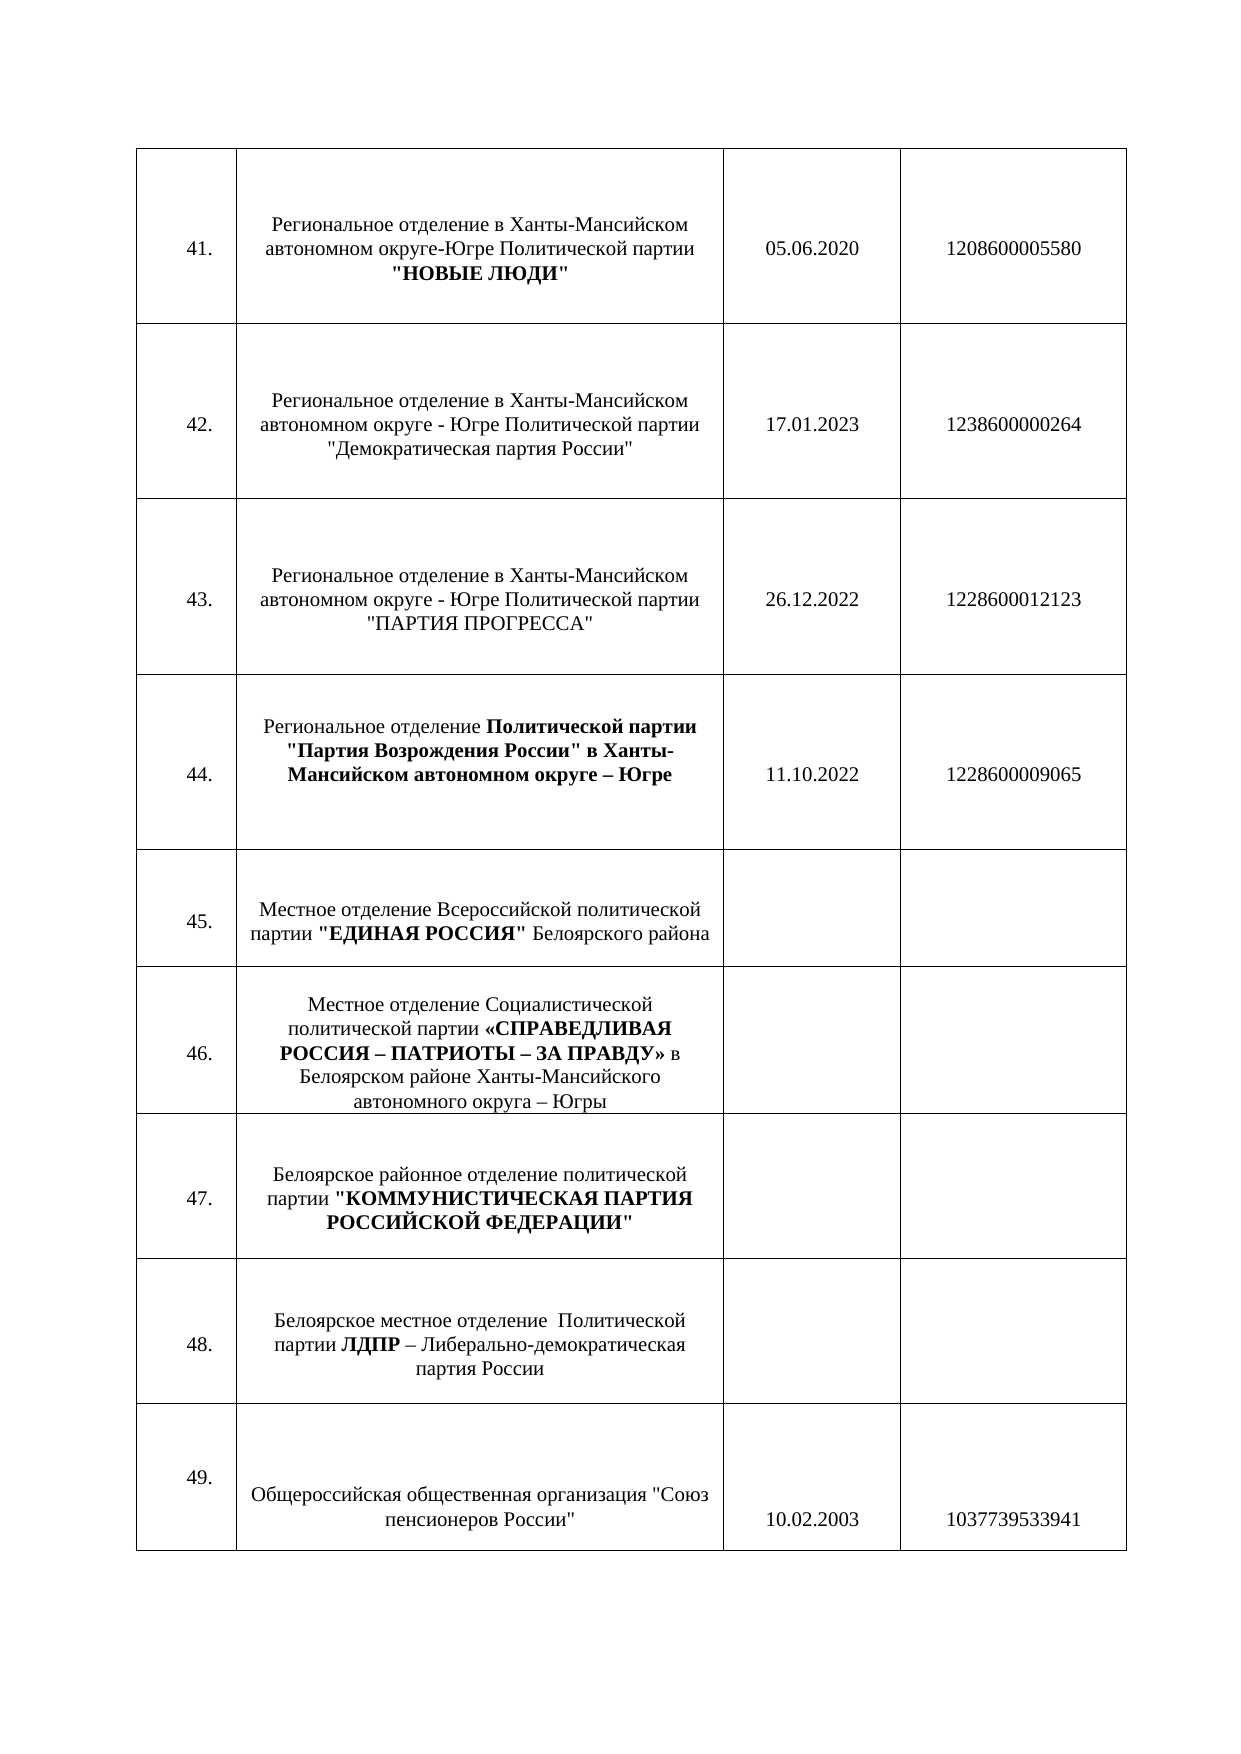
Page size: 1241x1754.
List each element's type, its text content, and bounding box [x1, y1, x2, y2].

table_cell [137, 1259, 236, 1403]
table_cell 26.12.2022 [724, 499, 900, 674]
table_cell 1228600012123 [901, 499, 1126, 674]
table_cell Региональное отделение в Ханты-Мансийском автономном округе-Югре Политической партии "НОВЫЕ ЛЮДИ" [237, 149, 723, 323]
table_cell Региональное отделение в Ханты-Мансийском автономном округе - Югре Политической партии "Демократическая партия России" [237, 324, 723, 498]
table_cell 1208600005580 [901, 149, 1126, 323]
table_cell [137, 324, 236, 498]
table_cell 1228600009065 [901, 675, 1126, 849]
table_cell [137, 1404, 236, 1550]
table_cell 05.06.2020 [724, 149, 900, 323]
table_cell Региональное отделение в Ханты-Мансийском автономном округе - Югре Политической партии "ПАРТИЯ ПРОГРЕССА" [237, 499, 723, 674]
table_cell Местное отделение Всероссийской политической партии "ЕДИНАЯ РОССИЯ" Белоярского района [237, 850, 723, 966]
table_cell Белоярское местное отделение Политической партии ЛДПР – Либерально-демократическая партия России [237, 1259, 723, 1403]
table_cell [901, 850, 1126, 966]
table_cell [901, 1114, 1126, 1258]
table_cell 1238600000264 [901, 324, 1126, 498]
table_cell [137, 499, 236, 674]
table_cell [724, 850, 900, 966]
table_cell [724, 1114, 900, 1258]
table_cell [137, 675, 236, 849]
table_cell [901, 967, 1126, 1113]
table_cell [137, 967, 236, 1113]
table_cell [724, 1259, 900, 1403]
table_cell 10.02.2003 [724, 1404, 900, 1550]
table_cell 11.10.2022 [724, 675, 900, 849]
table_cell 1037739533941 [901, 1404, 1126, 1550]
table_cell Общероссийская общественная организация "Союз пенсионеров России" [237, 1404, 723, 1550]
table_cell Белоярское районное отделение политической партии "КОММУНИСТИЧЕСКАЯ ПАРТИЯ РОССИЙСКОЙ ФЕДЕРАЦИИ" [237, 1114, 723, 1258]
table_cell [137, 149, 236, 323]
table_cell [724, 967, 900, 1113]
table_cell Региональное отделение Политической партии "Партия Возрождения России" в Ханты-Мансийском автономном округе – Югре [237, 675, 723, 849]
table_cell [137, 850, 236, 966]
table_cell [137, 1114, 236, 1258]
table_cell Местное отделение Социалистической политической партии «СПРАВЕДЛИВАЯ РОССИЯ – ПАТРИОТЫ – ЗА ПРАВДУ» в Белоярском районе Ханты-Мансийского автономного округа – Югры [237, 967, 723, 1113]
table_cell 17.01.2023 [724, 324, 900, 498]
table_cell [901, 1259, 1126, 1403]
